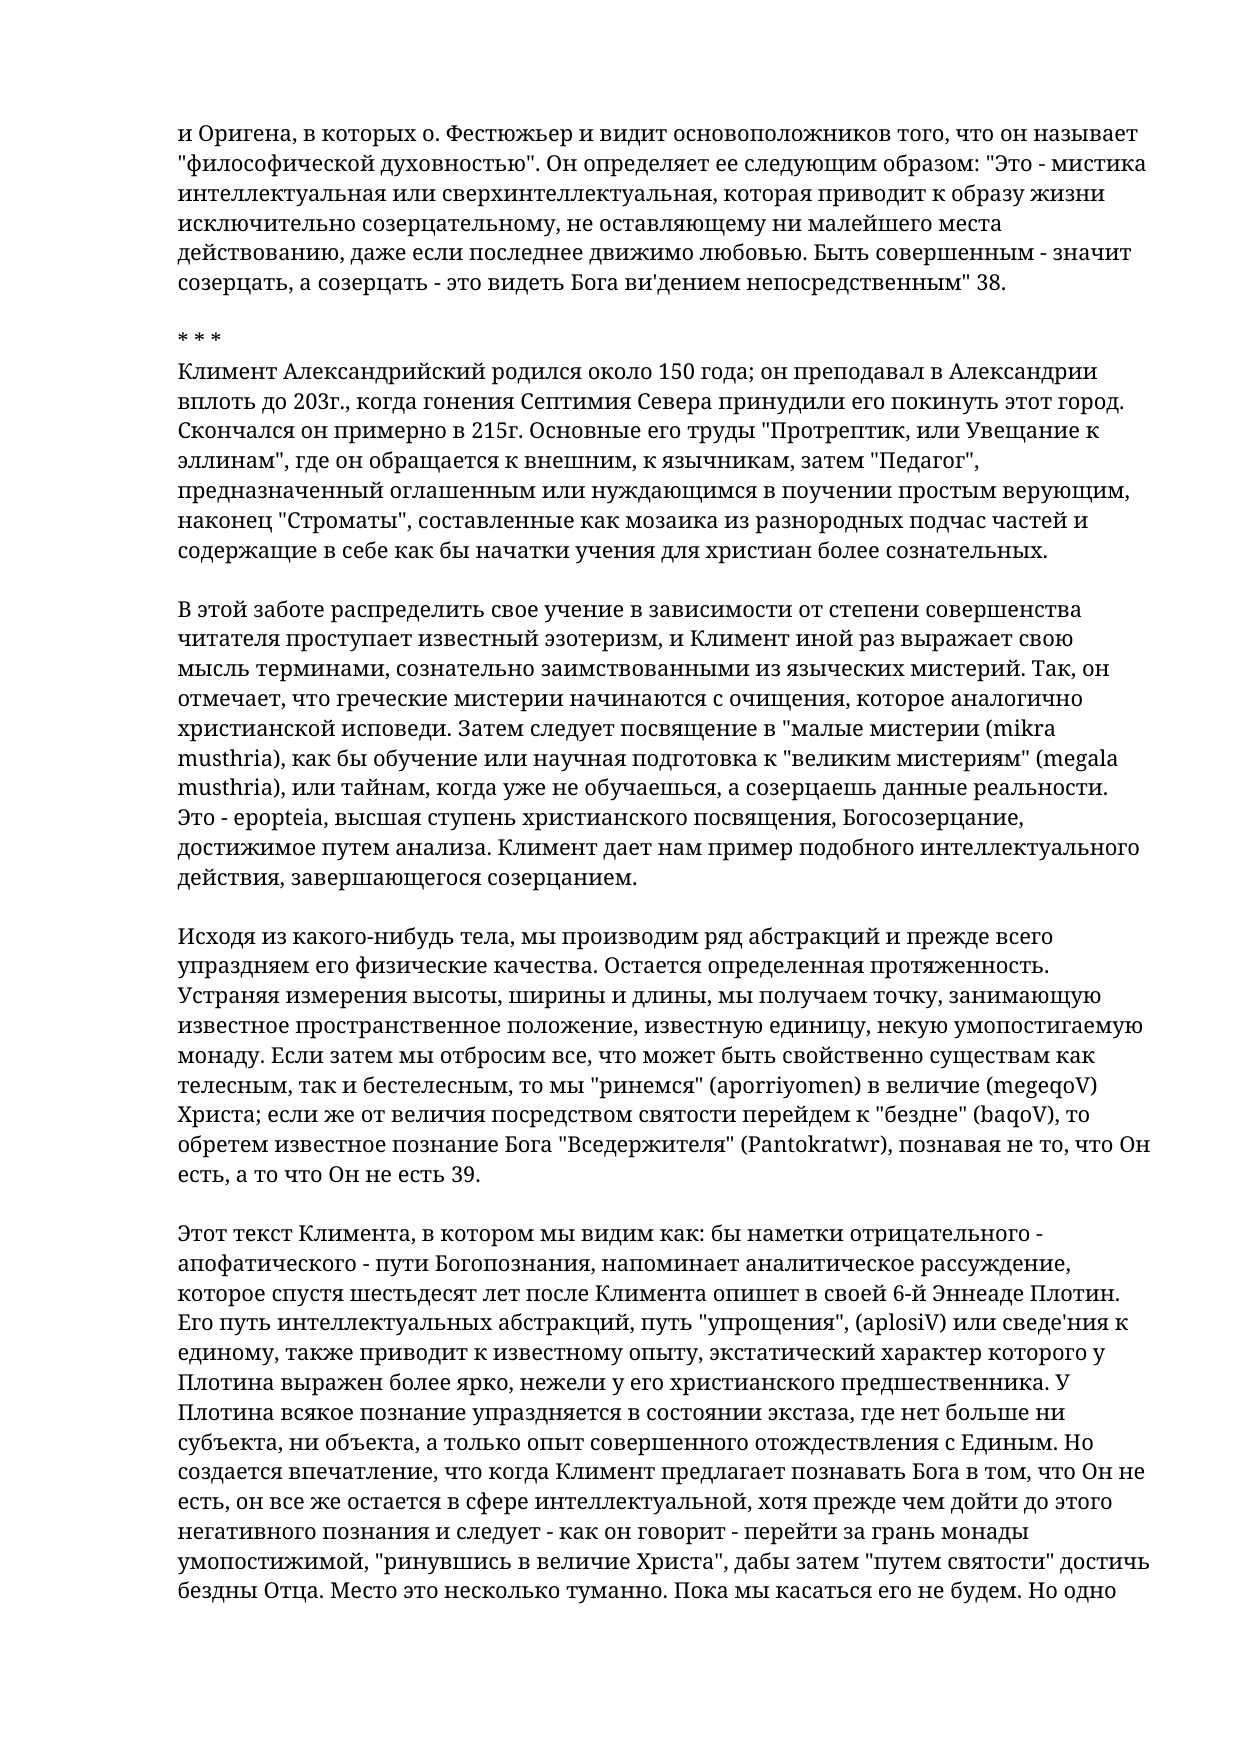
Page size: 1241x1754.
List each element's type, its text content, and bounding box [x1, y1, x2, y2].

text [177, 1218, 1152, 1605]
text В этой заботе распределить свое учение в зависимости от степени совершенства читателя проступает известный эзотеризм, и Климент иной раз выражает свою мысль терминами, сознательно заимствованными из языческих мистерий. Так, он отмечает, что греческие мистерии начинаются с очищения, которое аналогично христианской исповеди. Затем следует посвящение в "малые мистерии (mikra musthria), как бы обучение или научная подготовка к "великим мистериям" (megala musthria), или тайнам, когда уже не обучаешься, а созерцаешь данные реальности. Это - epopteia, высшая ступень христианского посвящения, Богосозерцание, достижимое путем анализа. Климент дает нам пример подобного интеллектуального действия, завершающегося созерцанием. [177, 593, 1152, 891]
text * * * Климент Александрийский родился около 150 года; он преподавал в Александрии вплоть до 203г., когда гонения Септимия Севера принудили его покинуть этот город. Скончался он примерно в 215г. Основные его труды "Протрептик, или Увещание к эллинам", где он обращается к внешним, к язычникам, затем "Педагог", предназначенный оглашенным или нуждающимся в поучении простым верующим, наконец "Строматы", составленные как мозаика из разнородных подчас частей и содержащие в себе как бы начатки учения для христиан более сознательных. [177, 326, 1152, 564]
text Исходя из какого-нибудь тела, мы производим ряд абстракций и прежде всего упраздняем его физические качества. Остается определенная протяженность. Устраняя измерения высоты, ширины и длины, мы получаем точку, занимающую известное пространственное положение, известную единицу, некую умопостигаемую монаду. Если затем мы отбросим все, что может быть свойственно существам как телесным, так и бестелесным, то мы "ринемся" (aporriyomen) в величие (megeqoV) Христа; если же от величия посредством святости перейдем к "бездне" (baqoV), то обретем известное познание Бога "Вседержителя" (Pantokratwr), познавая не то, что Он есть, а то что Он не есть 39. [177, 921, 1152, 1189]
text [177, 118, 1152, 297]
